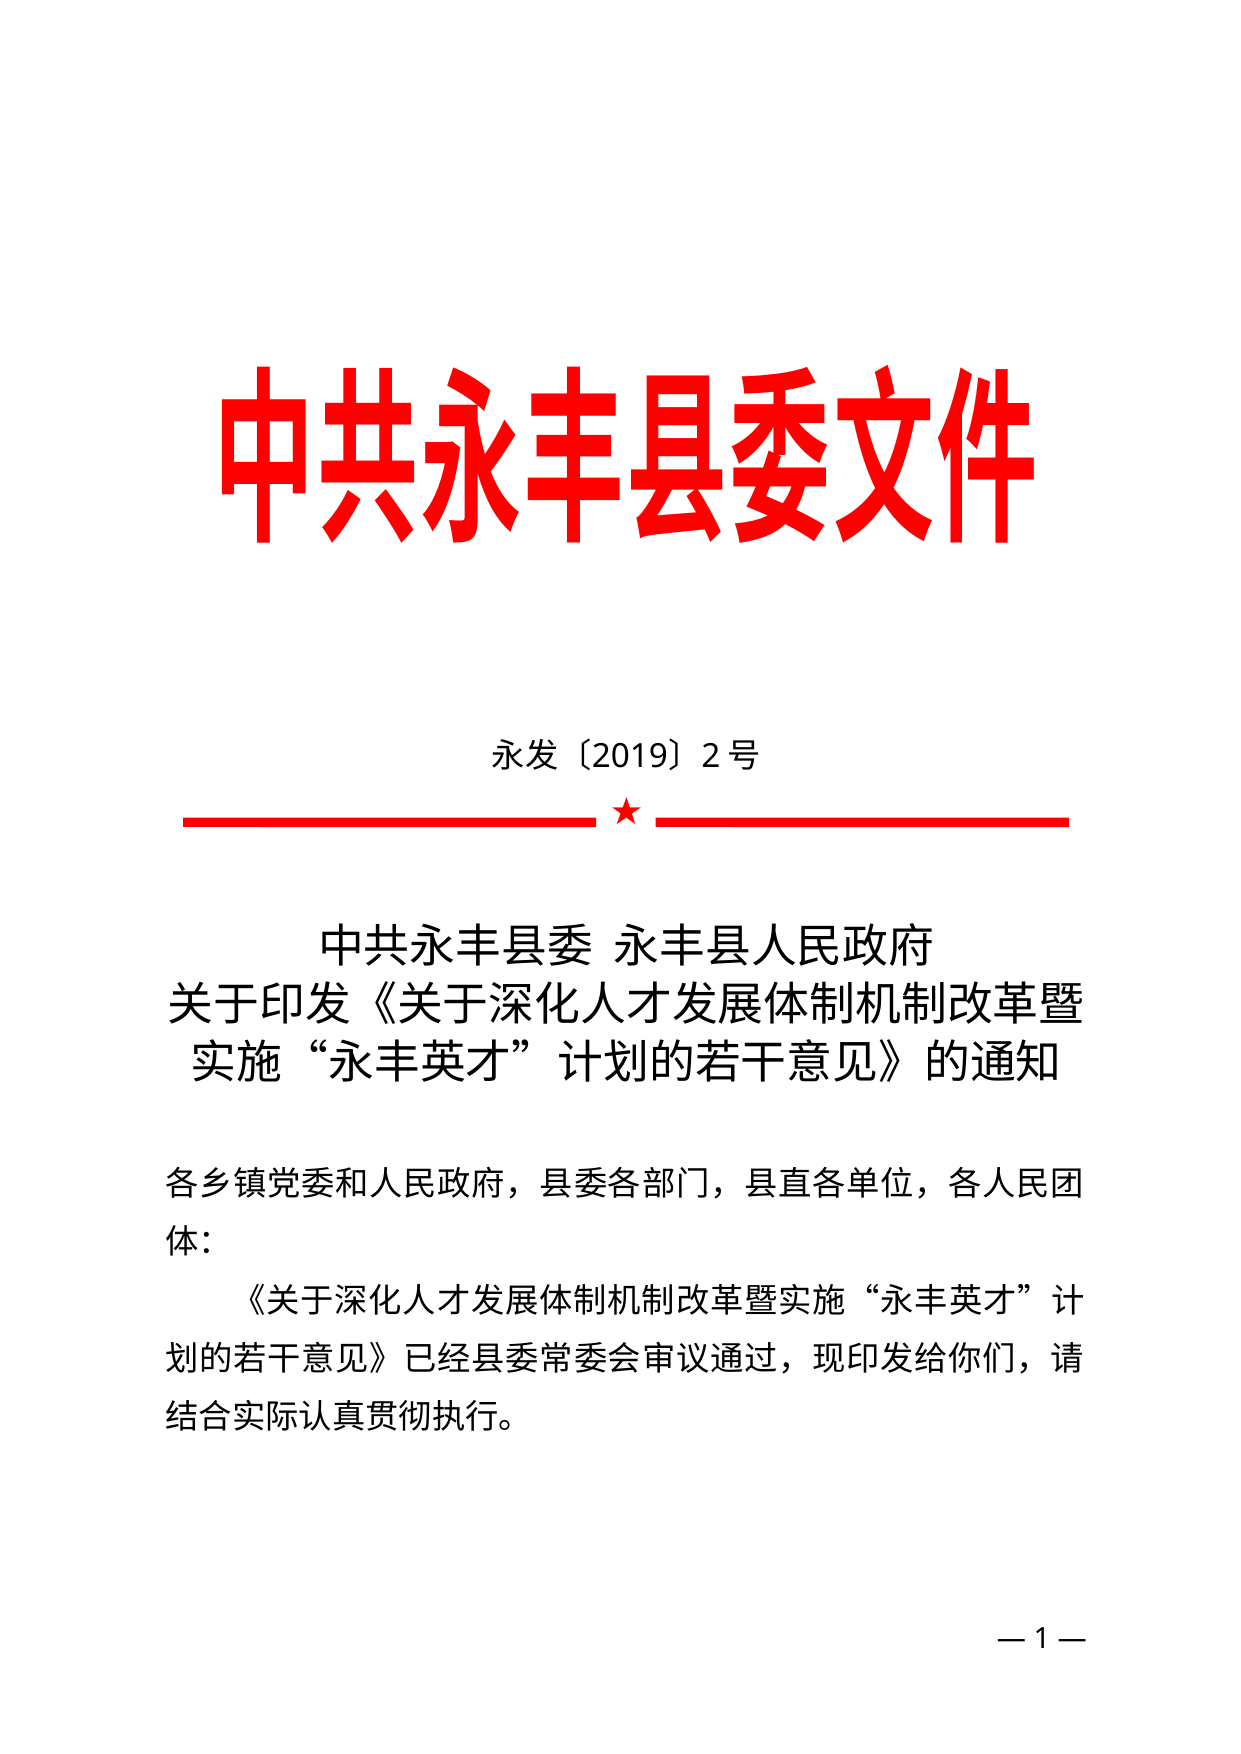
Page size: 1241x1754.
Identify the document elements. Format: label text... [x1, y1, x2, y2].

text 关于印发《关于深化人才发展体制机制改革暨实施“永丰英才”计划的若干意见》的通知 [165, 974, 1087, 1090]
text 中共永丰县委文件 [165, 298, 1087, 590]
text 《关于深化人才发展体制机制改革暨实施“永丰英才”计划的若干意见》已经县委常委会审议通过，现印发给你们，请结合实际认真贯彻执行。 [165, 1265, 1087, 1440]
text 永发〔2019〕2号 [165, 720, 1087, 785]
text 中共永丰县委 永丰县人民政府 [165, 915, 1087, 974]
text 各乡镇党委和人民政府，县委各部门，县直各单位，各人民团体： [165, 1149, 1087, 1265]
